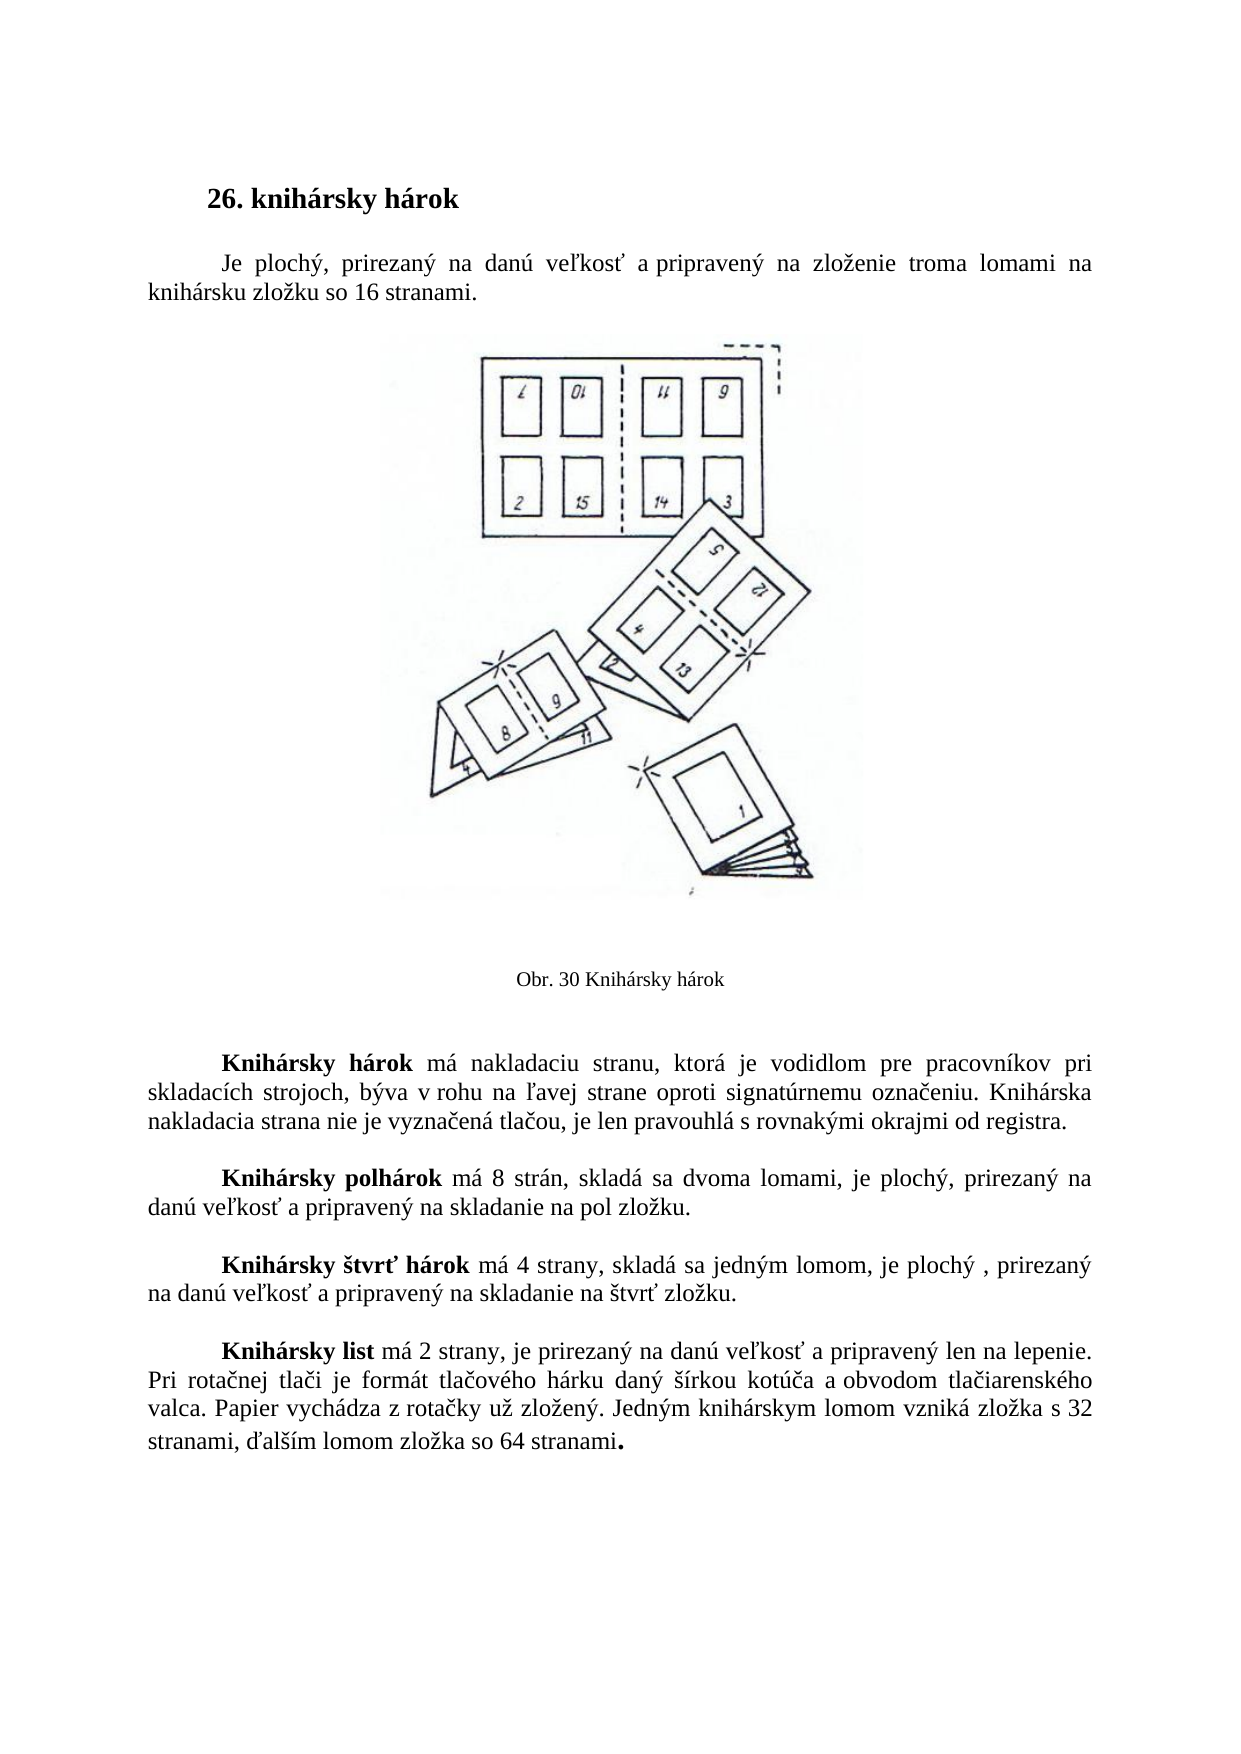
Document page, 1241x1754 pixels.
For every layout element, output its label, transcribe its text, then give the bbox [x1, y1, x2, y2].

text Knihársky hárok má nakladaciu stranu, ktorá je vodidlom pre pracovníkov pri skladacích strojoch, býva v rohu na ľavej strane oproti signatúrnemu označeniu. Knihárska nakladacia strana nie je vyznačená tlačou, je len pravouhlá s rovnakými okrajmi od registra. [148, 1048, 1093, 1135]
text Knihársky list má 2 strany, je prirezaný na danú veľkosť a pripravený len na lepenie. Pri rotačnej tlači je formát tlačového hárku daný šírkou kotúča a obvodom tlačiarenského valca. Papier vychádza z rotačky už zložený. Jedným knihárskym lomom vzniká zložka s 32 stranami, ďalším lomom zložka so 64 stranami. [148, 1336, 1093, 1456]
text Obr. 30 Knihársky hárok [148, 967, 1093, 991]
text Je plochý, prirezaný na danú veľkosť a pripravený na zloženie troma lomami na knihársku zložku so 16 stranami. [148, 248, 1093, 306]
picture [380, 334, 864, 904]
text Knihársky štvrť hárok má 4 strany, skladá sa jedným lomom, je plochý , prirezaný na danú veľkosť a pripravený na skladanie na štvrť zložku. [148, 1250, 1093, 1307]
text Knihársky polhárok má 8 strán, skladá sa dvoma lomami, je plochý, prirezaný na danú veľkosť a pripravený na skladanie na pol zložku. [148, 1163, 1093, 1221]
text 26. knihársky hárok [207, 181, 1093, 215]
